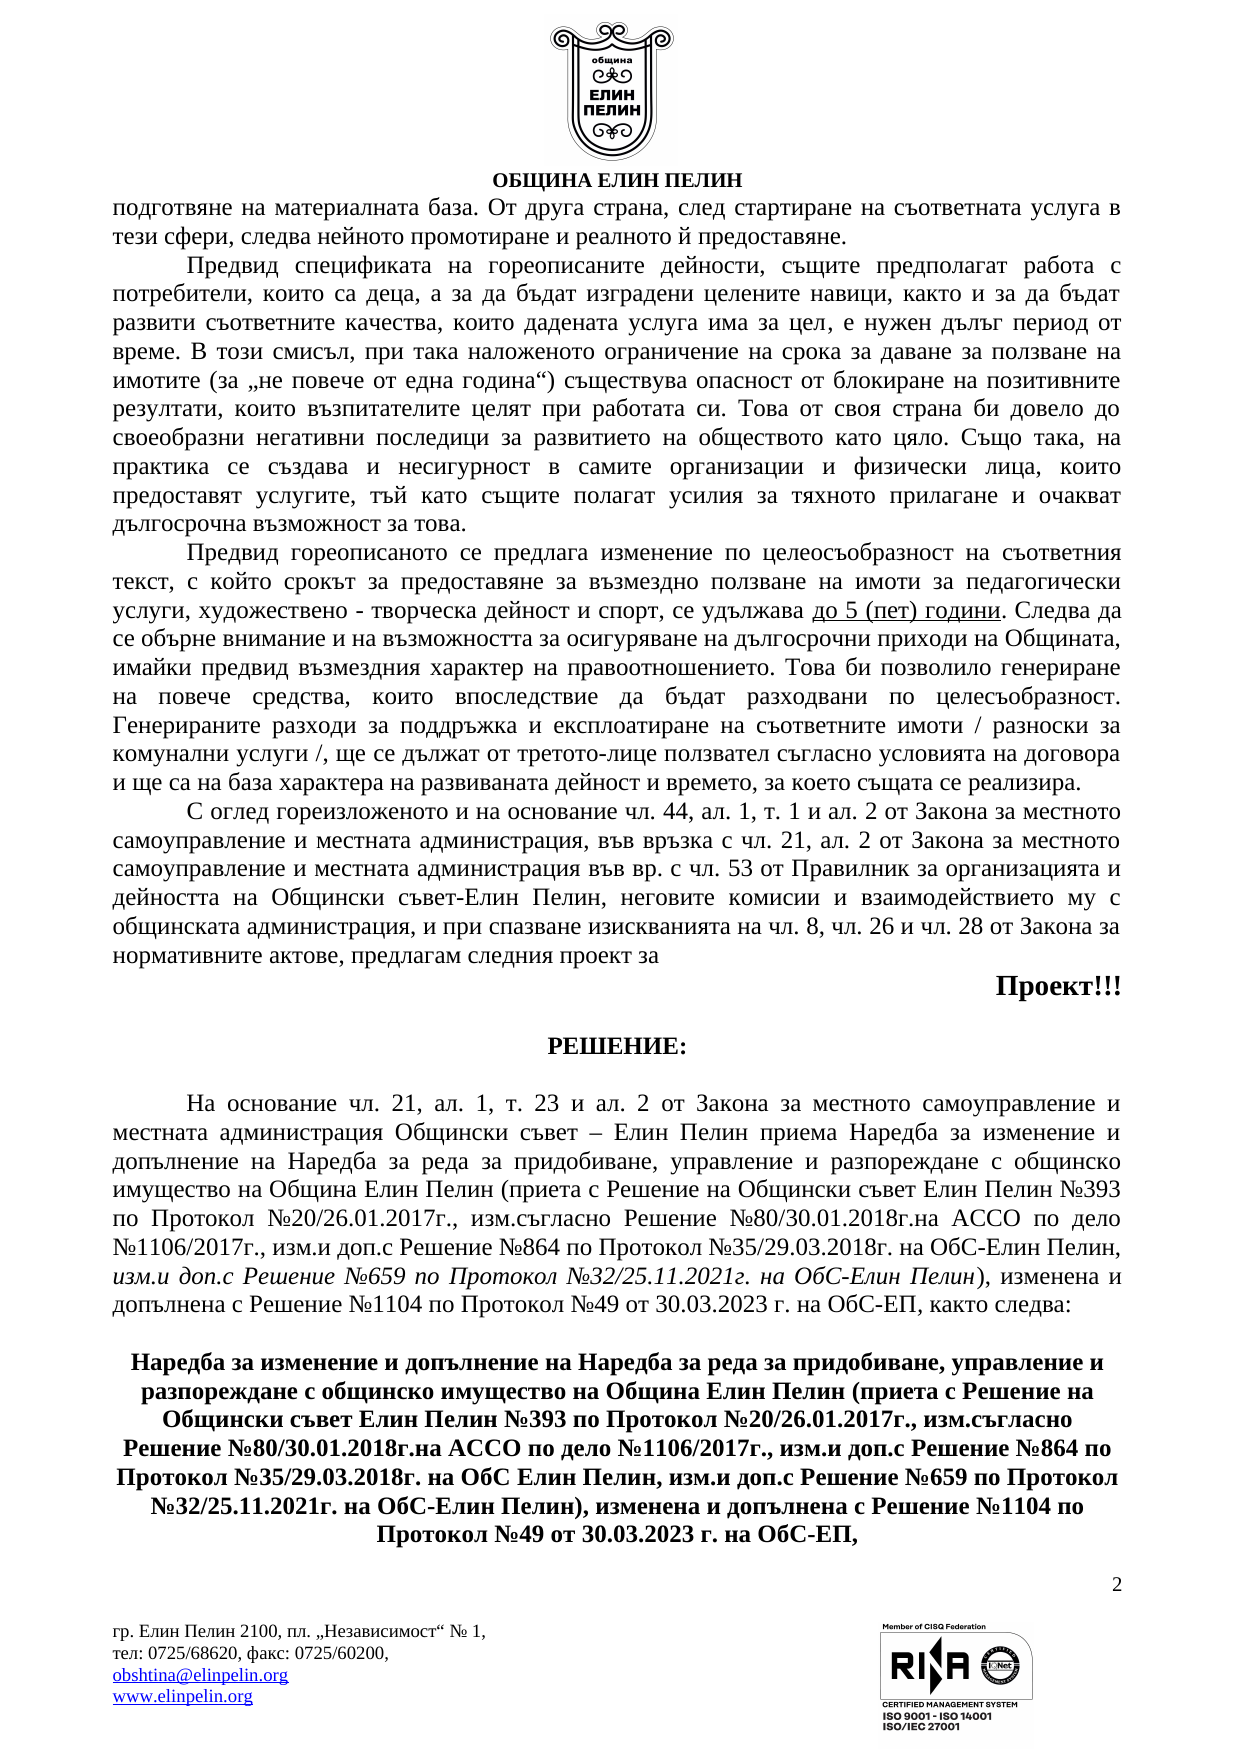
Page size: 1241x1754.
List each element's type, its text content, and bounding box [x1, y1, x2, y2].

list Предвид гореописаното се предлага изменение по целеосъобразност на съответния текст, с който срокът за предоставяне за възмездно ползване на имоти за педагогически услуги, художествено - творческа дейност и спорт, се удължава до 5 (пет) години. Следва да се обърне внимание и на възможността за осигуряване на дългосрочни приходи на Общината, имайки предвид възмездния характер на правоотношението. Това би позволило генериране на повече средства, които впоследствие да бъдат разходвани по целесъобразност. Генерираните разходи за поддръжка и експлоатиране на съответните имоти / разноски за комунални услуги /, ще се дължат от третото-лице ползвател съгласно условията на договора и ще са на база характера на развиваната дейност и времето, за което същата се реализира. [112, 537, 1122, 796]
list Предвид спецификата на гореописаните дейности, същите предполагат работа с потребители, които са деца, а за да бъдат изградени целените навици, както и за да бъдат развити съответните качества, които дадената услуга има за цел, е нужен дълъг период от време. В този смисъл, при така наложеното ограничение на срока за даване за ползване на имотите (за „не повече от една година“) съществува опасност от блокиране на позитивните резултати, които възпитателите целят при работата си. Това от своя страна би довело до своеобразни негативни последици за развитието на обществото като цяло. Също така, на практика се създава и несигурност в самите организации и физически лица, които предоставят услугите, тъй като същите полагат усилия за тяхното прилагане и очакват дългосрочна възможност за това. [112, 250, 1122, 537]
text На основание чл. 21, ал. 1, т. 23 и ал. 2 от Закона за местното самоуправление и местната администрация Общински съвет – Елин Пелин приема Наредба за изменение и допълнение на Наредба за реда за придобиване, управление и разпореждане с общинско имущество на Община Елин Пелин (приета с Решение на Общински съвет Елин Пелин №393 по Протокол №20/26.01.2017г., изм.съгласно Решение №80/30.01.2018г.на АССО по дело №1106/2017г., изм.и доп.с Решение №864 по Протокол №35/29.03.2018г. на ОбС-Елин Пелин, изм.и доп.с Решение №659 по Протокол №32/25.11.2021г. на ОбС-Елин Пелин), изменена и допълнена с Решение №1104 по Протокол №49 от 30.03.2023 г. на ОбС-ЕП, както следва: [112, 1088, 1122, 1318]
text РЕШЕНИЕ: [112, 1031, 1122, 1059]
text Наредба за изменение и допълнение на Наредба за реда за придобиване, управление и разпореждане с общинско имущество на Община Елин Пелин (приета с Решение на Общински съвет Елин Пелин №393 по Протокол №20/26.01.2017г., изм.съгласно Решение №80/30.01.2018г.на АССО по дело №1106/2017г., изм.и доп.с Решение №864 по Протокол №35/29.03.2018г. на ОбС Елин Пелин, изм.и доп.с Решение №659 по Протокол №32/25.11.2021г. на ОбС-Елин Пелин), изменена и допълнена с Решение №1104 по Протокол №49 от 30.03.2023 г. на ОбС-ЕП, [112, 1347, 1122, 1548]
picture [543, 14, 678, 166]
list С оглед гореизложеното и на основание чл. 44, ал. 1, т. 1 и ал. 2 от Закона за местното самоуправление и местната администрация, във връзка с чл. 21, ал. 2 от Закона за местното самоуправление и местната администрация във вр. с чл. 53 от Правилник за организацията и дейността на Общински съвет-Елин Пелин, неговите комисии и взаимодействието му с общинската администрация, и при спазване изискванията на чл. 8, чл. 26 и чл. 28 от Закона за нормативните актове, предлагам следния проект за [112, 796, 1122, 968]
text Проект!!! [112, 968, 1122, 1002]
picture [878, 1622, 1035, 1749]
